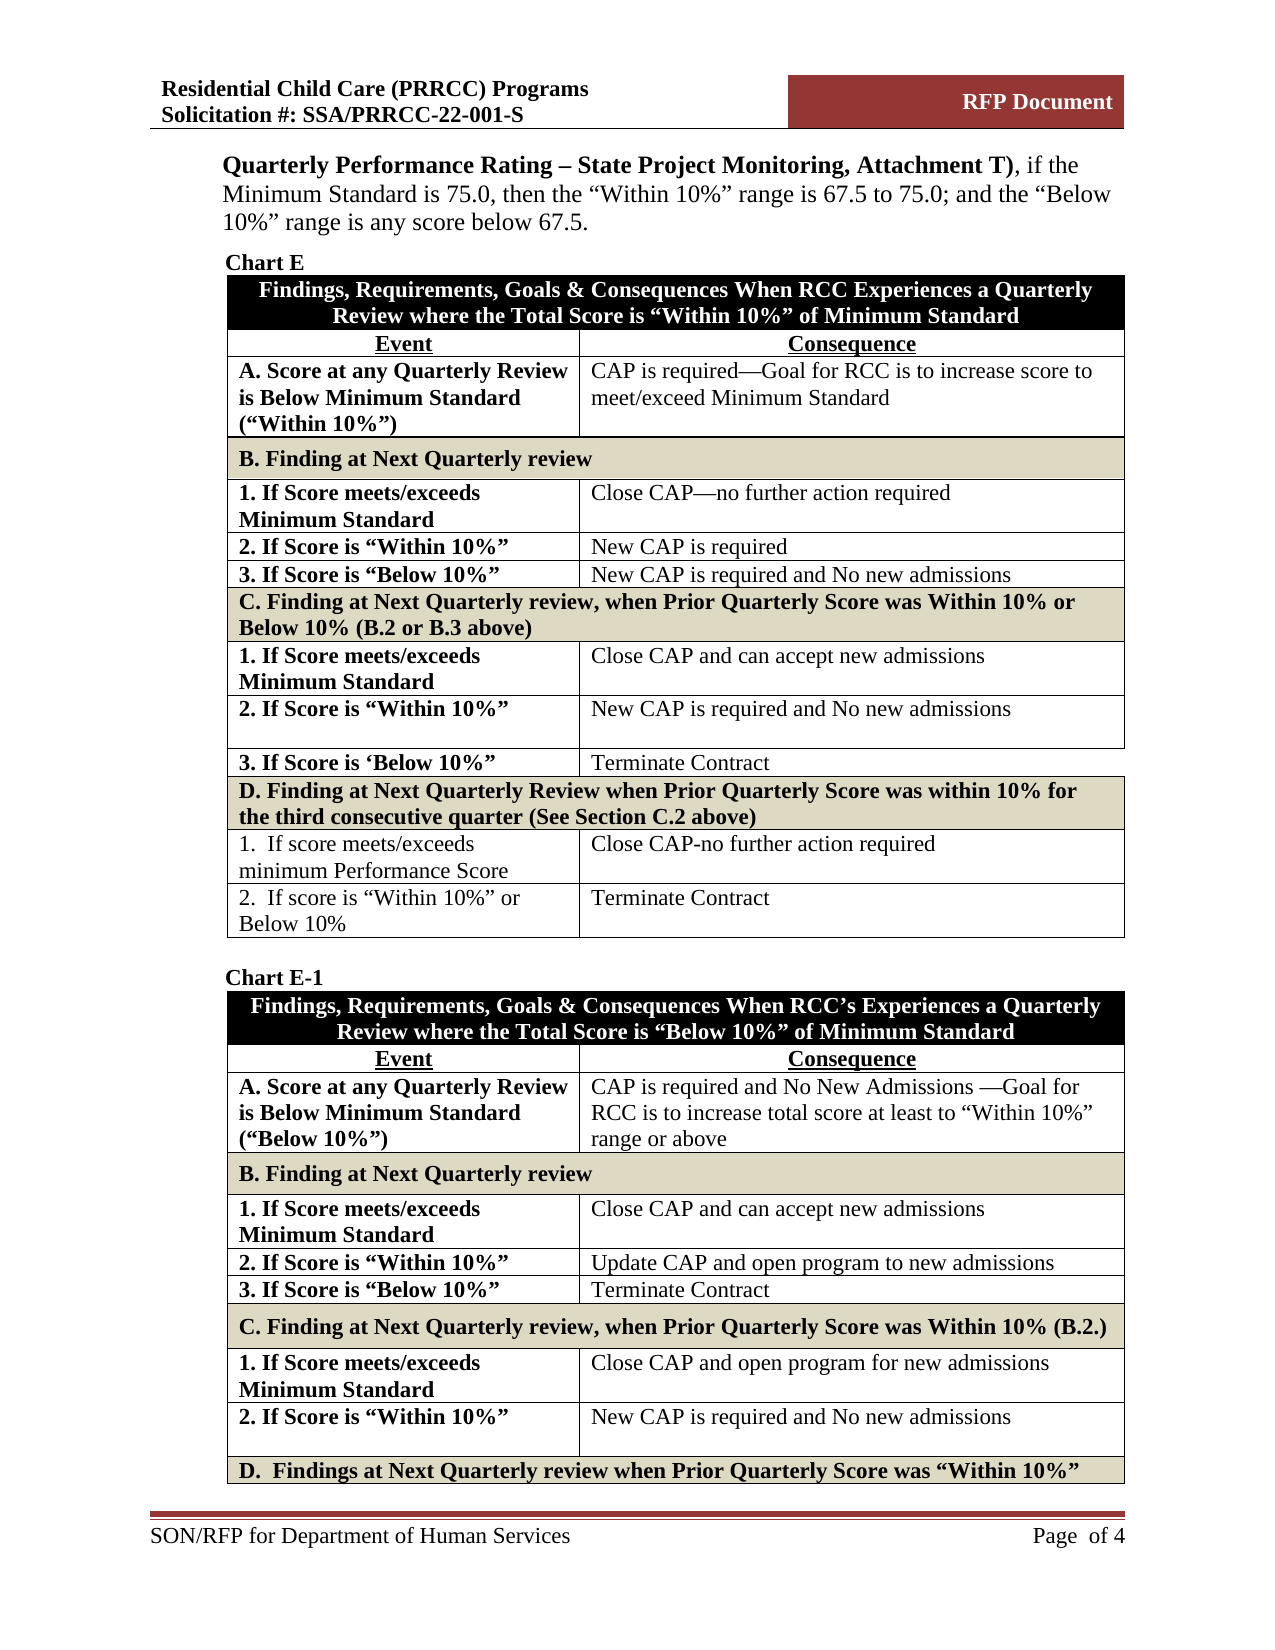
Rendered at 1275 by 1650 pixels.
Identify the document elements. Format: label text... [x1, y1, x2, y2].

table_cell Close CAP and can accept new admissions [580, 642, 1124, 694]
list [222, 150, 1125, 236]
table_cell 3. If Score is ‘Below 10%” [228, 749, 579, 776]
table_cell 1. If score meets/exceeds minimum Performance Score [228, 830, 579, 883]
table_cell New CAP is required and No new admissions [580, 696, 1124, 748]
table_cell 3. If Score is “Below 10%” [228, 1276, 579, 1302]
table_cell Terminate Contract [580, 749, 1124, 776]
table_cell 2. If Score is “Within 10%” [228, 1249, 579, 1275]
table_cell Event [228, 1045, 579, 1072]
table_cell 1. If Score meets/exceeds Minimum Standard [228, 480, 579, 532]
table_cell B. Finding at Next Quarterly review [228, 438, 1124, 478]
table_cell 3. If Score is “Below 10%” [228, 561, 579, 587]
table_cell C. Finding at Next Quarterly review, when Prior Quarterly Score was Within 10% (B.2.) [228, 1304, 1124, 1348]
table_header Findings, Requirements, Goals & Consequences When RCC’s Experiences a Quarterly Review where the Total Score is “Below 10%” of Minimum Standard [228, 992, 1124, 1044]
table_cell 2. If Score is “Within 10%” [228, 1403, 579, 1456]
table_cell C. Finding at Next Quarterly review, when Prior Quarterly Score was Within 10% or Below 10% (B.2 or B.3 above) [228, 588, 1124, 641]
table_cell CAP is required—Goal for RCC is to increase score to meet/exceed Minimum Standard [580, 357, 1124, 436]
table_cell Update CAP and open program to new admissions [580, 1249, 1124, 1275]
table_cell 1. If Score meets/exceeds Minimum Standard [228, 1195, 579, 1248]
table_cell 1. If Score meets/exceeds Minimum Standard [228, 642, 579, 694]
table_cell A. Score at any Quarterly Review is Below Minimum Standard (“Within 10%”) [228, 357, 579, 436]
table_cell New CAP is required [580, 533, 1124, 559]
table_cell D. Finding at Next Quarterly Review when Prior Quarterly Score was within 10% for the third consecutive quarter (See Section C.2 above) [228, 777, 1124, 829]
table_cell Close CAP—no further action required [580, 480, 1124, 532]
table_cell Close CAP and can accept new admissions [580, 1195, 1124, 1248]
table_cell Terminate Contract [580, 884, 1124, 937]
table_cell 1. If Score meets/exceeds Minimum Standard [228, 1349, 579, 1402]
table_cell Close CAP and open program for new admissions [580, 1349, 1124, 1402]
table_cell Consequence [580, 330, 1124, 356]
table_cell 2. If score is “Within 10%” or Below 10% [228, 884, 579, 937]
table_cell A. Score at any Quarterly Review is Below Minimum Standard (“Below 10%”) [228, 1073, 579, 1152]
table_cell Terminate Contract [580, 1276, 1124, 1302]
table_header Findings, Requirements, Goals & Consequences When RCC Experiences a Quarterly Review where the Total Score is “Within 10%” of Minimum Standard [228, 276, 1124, 329]
table_cell Event [228, 330, 579, 356]
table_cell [228, 1457, 1124, 1483]
table_cell New CAP is required and No new admissions [580, 1403, 1124, 1456]
table_cell Consequence [580, 1045, 1124, 1072]
table_cell New CAP is required and No new admissions [580, 561, 1124, 587]
table_cell 2. If Score is “Within 10%” [228, 533, 579, 559]
table_cell B. Finding at Next Quarterly review [228, 1153, 1124, 1194]
table_cell CAP is required and No New Admissions —Goal for RCC is to increase total score at least to “Within 10%” range or above [580, 1073, 1124, 1152]
text Chart E [150, 249, 1125, 275]
table_cell 2. If Score is “Within 10%” [228, 696, 579, 748]
text Chart E-1 [150, 964, 1125, 991]
table_cell Close CAP-no further action required [580, 830, 1124, 883]
